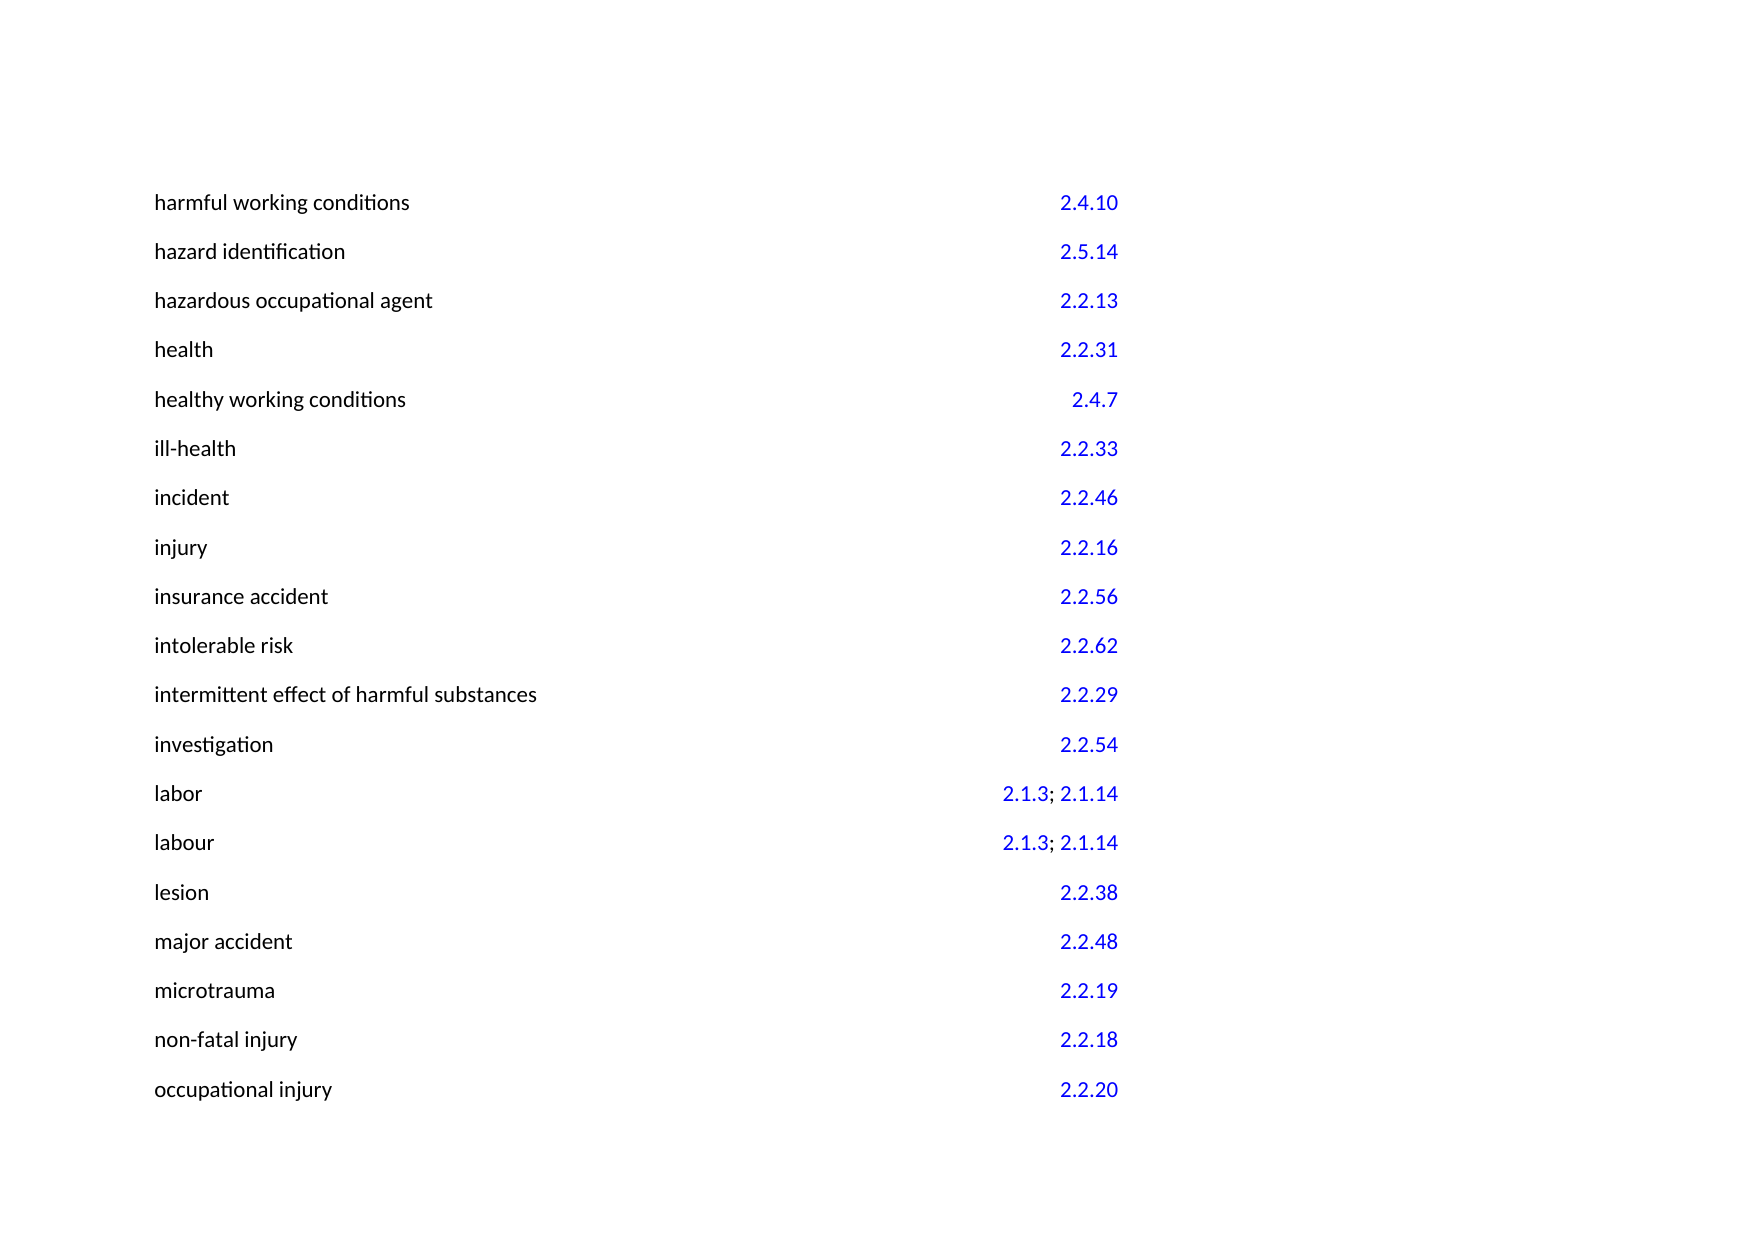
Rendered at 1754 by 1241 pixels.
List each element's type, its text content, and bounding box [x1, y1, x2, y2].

table_cell investigation [118, 719, 899, 768]
table_cell major accident [118, 916, 899, 966]
table_cell 2.1.3; 2.1.14 [899, 818, 1124, 867]
table_cell injury [118, 522, 899, 571]
table_cell incident [118, 473, 899, 522]
table_cell hazard identification [118, 226, 899, 276]
table_cell occupational injury [118, 1064, 899, 1113]
table_cell 2.2.18 [899, 1015, 1124, 1064]
table_cell labour [118, 818, 899, 867]
table_cell hazardous occupational agent [118, 276, 899, 325]
table_cell 2.2.54 [899, 719, 1124, 768]
table_cell 2.2.62 [899, 621, 1124, 670]
table_cell 2.5.14 [899, 226, 1124, 276]
table_cell 2.2.33 [899, 424, 1124, 473]
table_cell harmful working conditions [118, 177, 899, 226]
table_cell non-fatal injury [118, 1015, 899, 1064]
table_cell ill-health [118, 424, 899, 473]
table_cell 2.2.16 [899, 522, 1124, 571]
table_cell 2.2.56 [899, 571, 1124, 621]
table_cell lesion [118, 867, 899, 916]
table_cell 2.1.3; 2.1.14 [899, 769, 1124, 818]
table_cell 2.4.10 [899, 177, 1124, 226]
table_cell healthy working conditions [118, 374, 899, 423]
table_cell 2.2.20 [899, 1064, 1124, 1113]
table_cell 2.2.19 [899, 966, 1124, 1015]
table_cell labor [118, 769, 899, 818]
table_cell 2.2.46 [899, 473, 1124, 522]
table_cell health [118, 325, 899, 374]
table_cell 2.2.31 [899, 325, 1124, 374]
table_cell intolerable risk [118, 621, 899, 670]
table_cell 2.2.29 [899, 670, 1124, 719]
table_cell 2.2.38 [899, 867, 1124, 916]
table_cell intermittent effect of harmful substances [118, 670, 899, 719]
table_cell microtrauma [118, 966, 899, 1015]
table_cell 2.2.13 [899, 276, 1124, 325]
table_cell 2.4.7 [899, 374, 1124, 423]
table_cell 2.2.48 [899, 916, 1124, 966]
table_cell insurance accident [118, 571, 899, 621]
